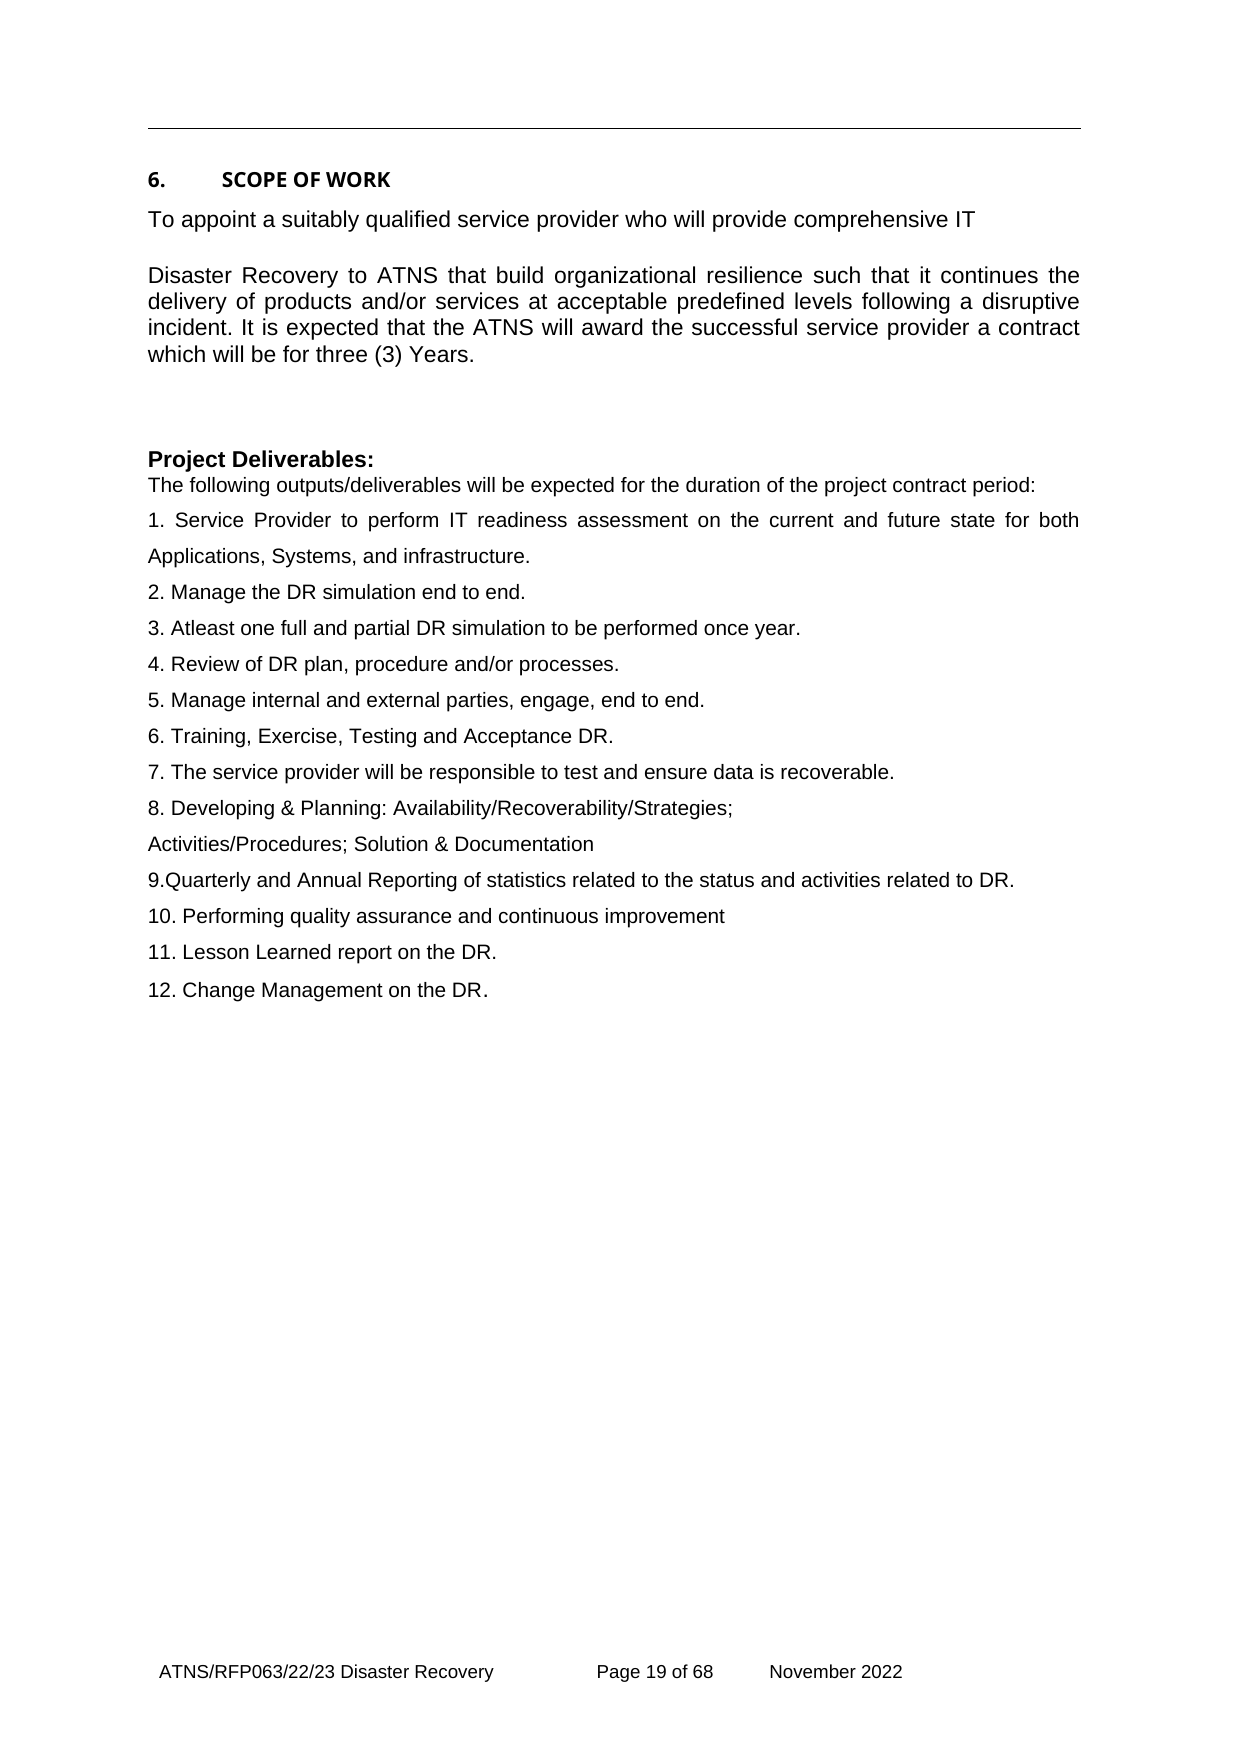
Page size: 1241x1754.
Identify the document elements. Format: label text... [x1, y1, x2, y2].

text Disaster Recovery to ATNS that build organizational resilience such that it continues the delivery of products and/or services at acceptable predefined levels following a disruptive incident. It is expected that the ATNS will award the successful service provider a contract which will be for three (3) Years. [148, 262, 1081, 367]
text 12. Change Management on the DR. [148, 976, 1081, 1002]
text 1. Service Provider to perform IT readiness assessment on the current and future state for both Applications, Systems, and infrastructure. [148, 508, 1081, 568]
text 7. The service provider will be responsible to test and ensure data is recoverable. [148, 760, 1081, 784]
text 10. Performing quality assurance and continuous improvement [148, 904, 1081, 928]
text The following outputs/deliverables will be expected for the duration of the project contract period: [148, 472, 1081, 496]
subtitle Scope of work [148, 166, 1081, 194]
text 4. Review of DR plan, procedure and/or processes. [148, 652, 1081, 676]
text 8. Developing & Planning: Availability/Recoverability/Strategies; [148, 796, 1081, 820]
text 2. Manage the DR simulation end to end. [148, 580, 1081, 604]
text 6. Training, Exercise, Testing and Acceptance DR. [148, 724, 1081, 748]
text Project Deliverables: [148, 446, 1081, 472]
text Activities/Procedures; Solution & Documentation [148, 832, 1081, 856]
text 3. Atleast one full and partial DR simulation to be performed once year. [148, 616, 1081, 640]
text 5. Manage internal and external parties, engage, end to end. [148, 688, 1081, 712]
text 9.Quarterly and Annual Reporting of statistics related to the status and activities related to DR. [148, 868, 1081, 892]
text To appoint a suitably qualified service provider who will provide comprehensive IT [148, 206, 1081, 233]
text 11. Lesson Learned report on the DR. [148, 939, 1081, 963]
